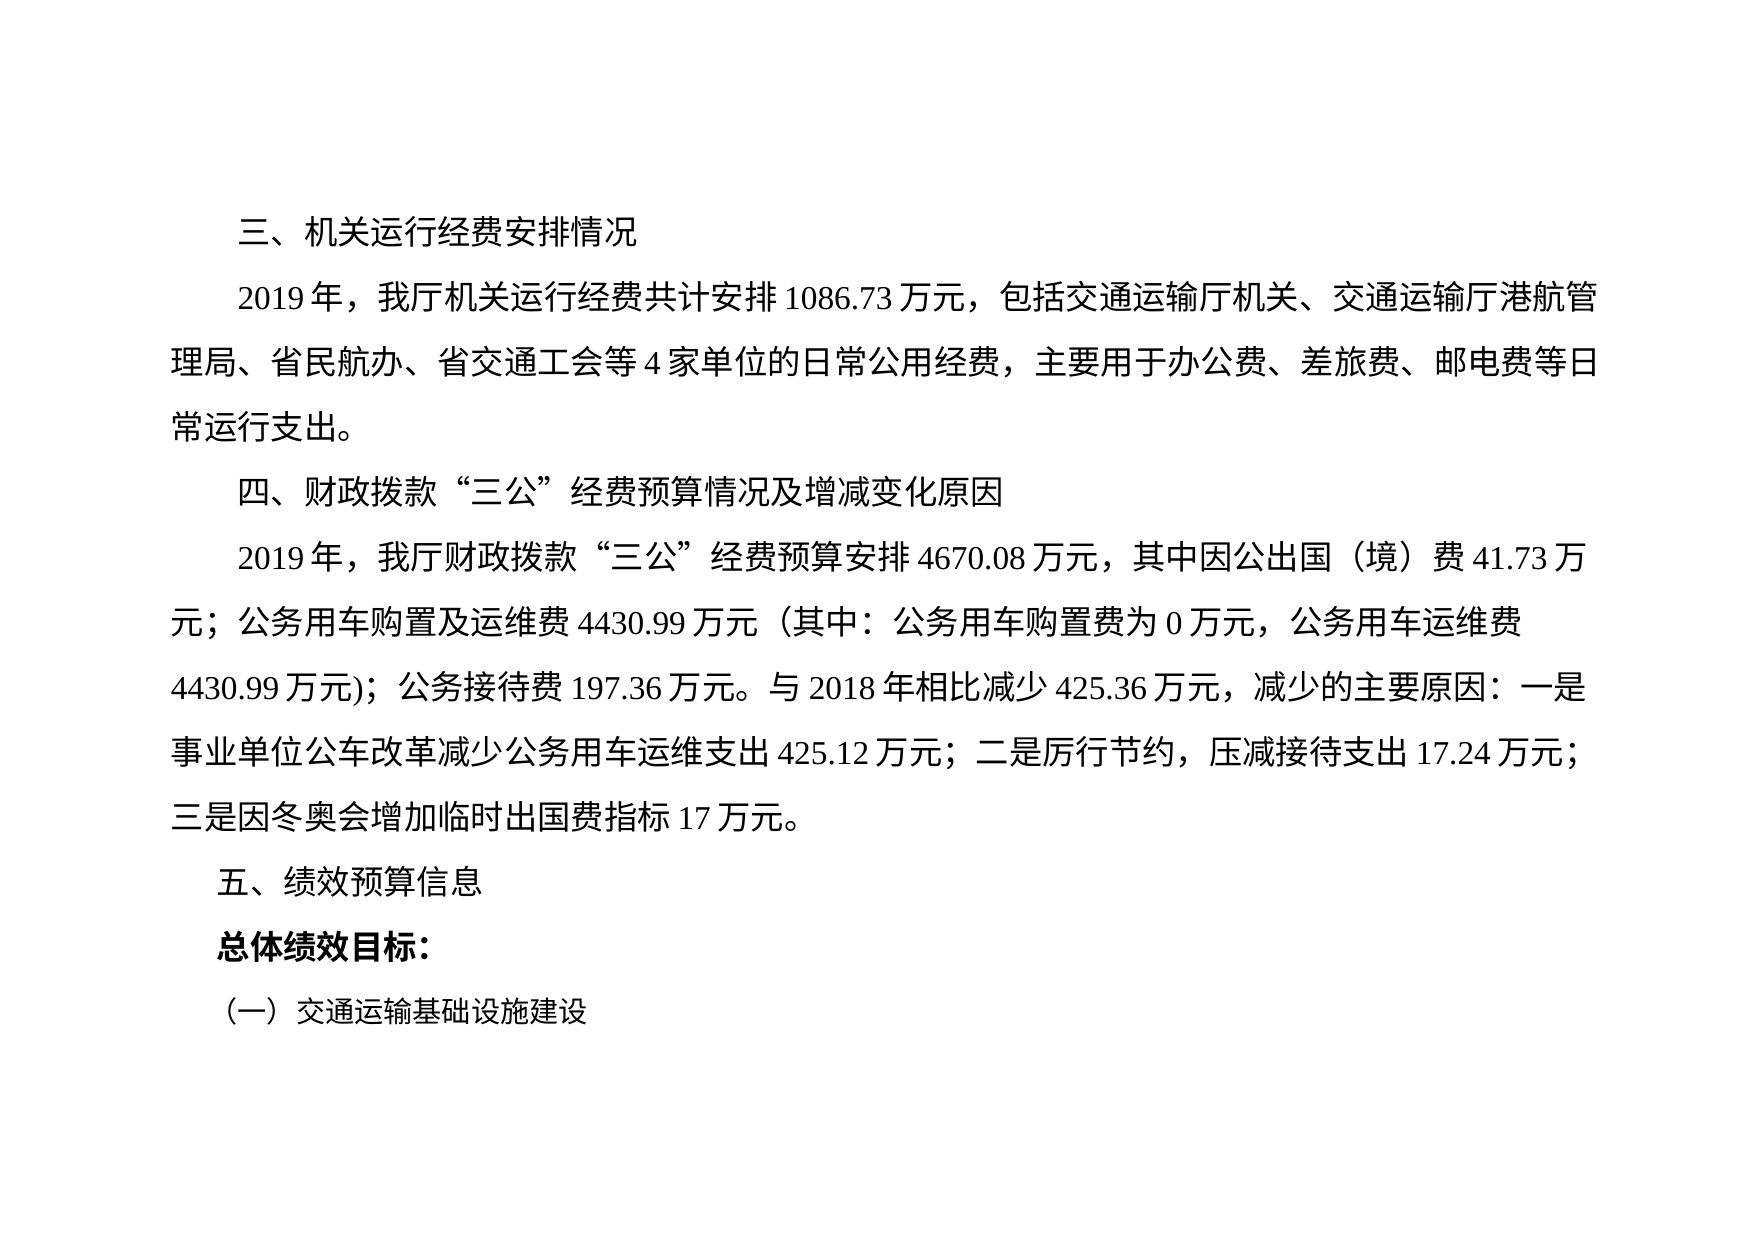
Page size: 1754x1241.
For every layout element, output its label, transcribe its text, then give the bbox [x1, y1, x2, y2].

text 总体绩效目标： [150, 913, 1604, 978]
text 五、绩效预算信息 [150, 848, 1604, 913]
text （一）交通运输基础设施建设 [150, 978, 1604, 1043]
text 三、机关运行经费安排情况 [171, 198, 1604, 263]
text 2019年，我厅机关运行经费共计安排1086.73万元，包括交通运输厅机关、交通运输厅港航管理局、省民航办、省交通工会等4家单位的日常公用经费，主要用于办公费、差旅费、邮电费等日常运行支出。 [171, 263, 1604, 458]
text 2019年，我厅财政拨款“三公”经费预算安排4670.08万元，其中因公出国（境）费41.73万元；公务用车购置及运维费4430.99万元（其中：公务用车购置费为0万元，公务用车运维费4430.99万元)；公务接待费197.36万元。与2018年相比减少425.36万元，减少的主要原因：一是事业单位公车改革减少公务用车运维支出425.12万元；二是厉行节约，压减接待支出17.24万元；三是因冬奥会增加临时出国费指标17万元。 [171, 523, 1604, 848]
text 四、财政拨款“三公”经费预算情况及增减变化原因 [171, 458, 1604, 523]
